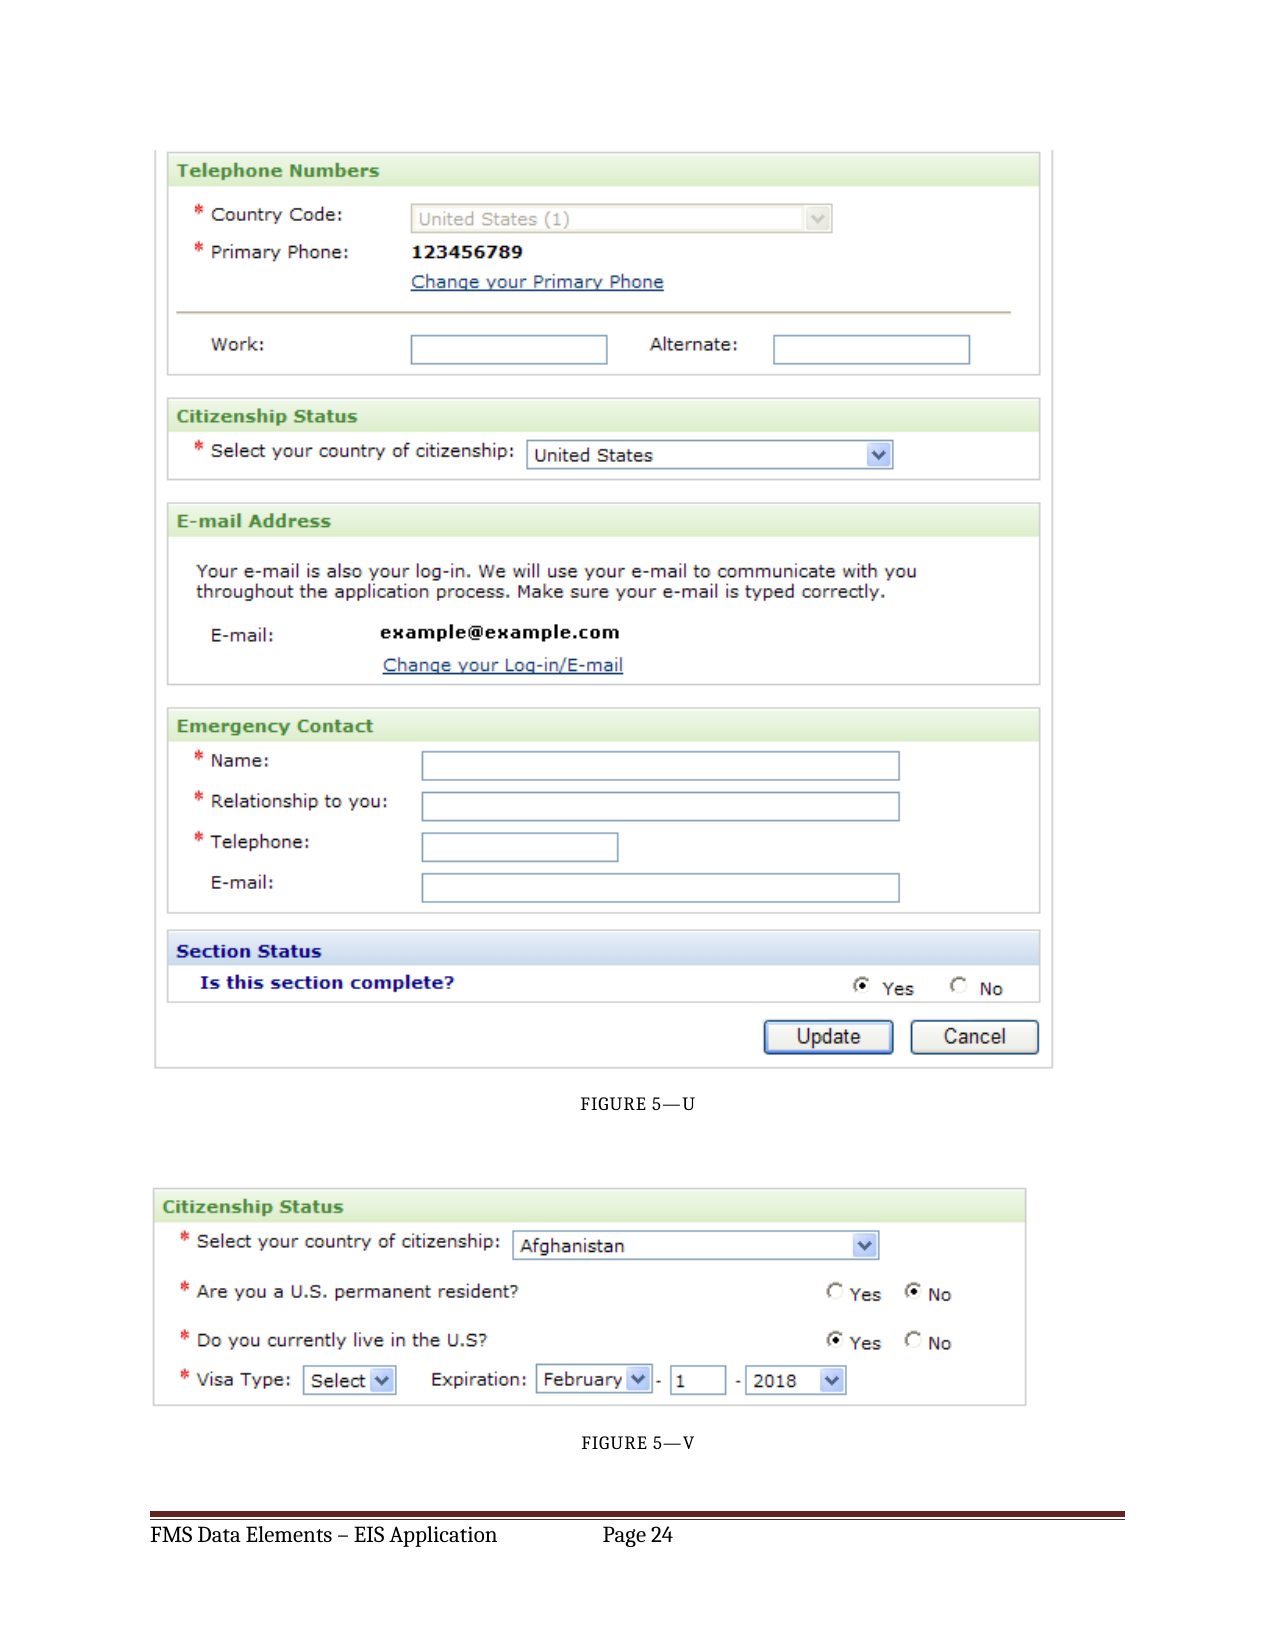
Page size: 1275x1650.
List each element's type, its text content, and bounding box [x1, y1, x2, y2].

picture [150, 1185, 1033, 1411]
picture [150, 150, 1058, 1072]
